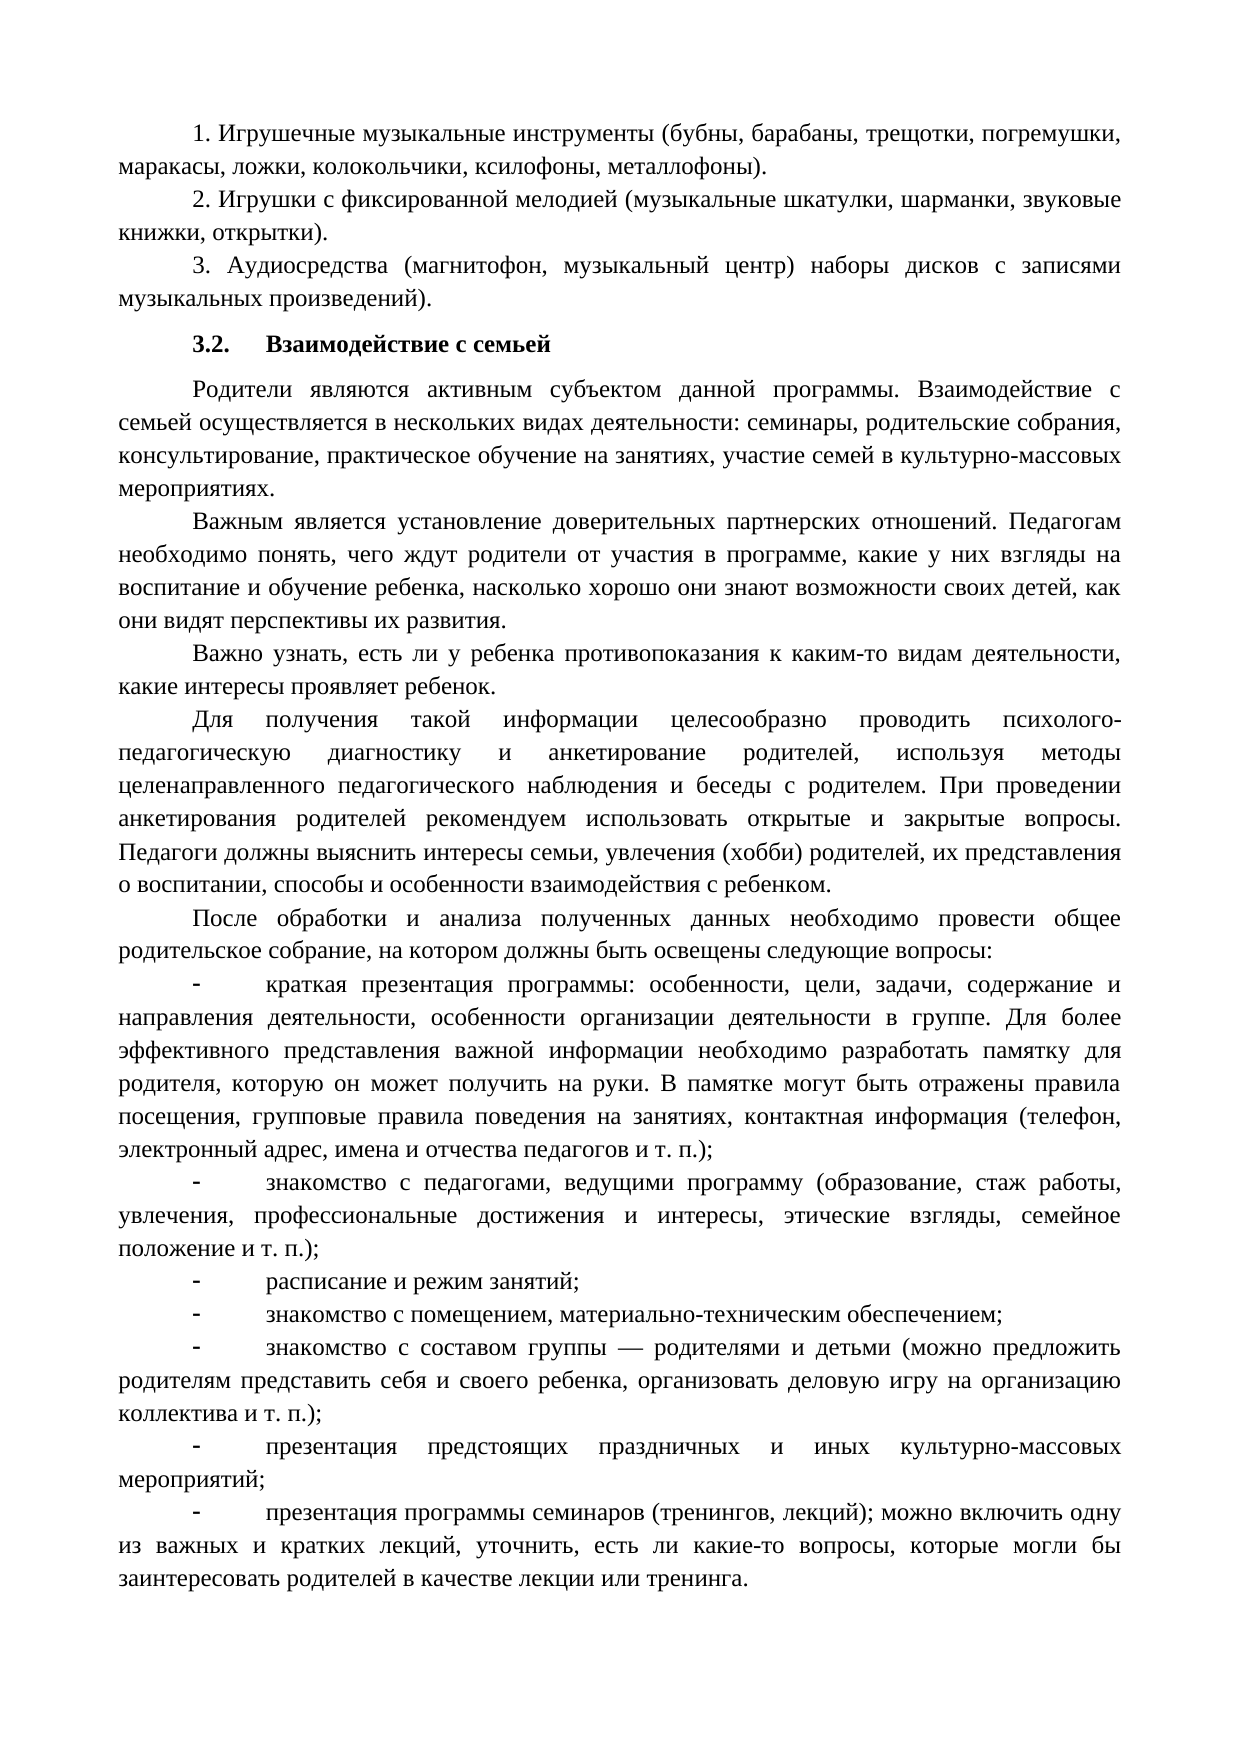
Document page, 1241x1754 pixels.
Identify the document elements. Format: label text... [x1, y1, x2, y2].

text 3. Аудиосредства (магнитофон, музыкальный центр) наборы дисков с записями музыкальных произведений). [118, 250, 1122, 312]
list знакомство с педагогами, ведущими программу (образование, стаж работы, увлечения, профессиональные достижения и интересы, этические взгляды, семейное положение и т. п.); [118, 1167, 1122, 1262]
list Взаимодействие с семьей [118, 329, 1122, 357]
text Родители являются активным субъектом данной программы. Взаимодействие с семьей осуществляется в нескольких видах деятельности: семинары, родительские собрания, консультирование, практическое обучение на занятиях, участие семей в культурно-массовых мероприятиях. [118, 374, 1122, 502]
text Для получения такой информации целесообразно проводить психолого-педагогическую диагностику и анкетирование родителей, используя методы целенаправленного педагогического наблюдения и беседы с родителем. При проведении анкетирования родителей рекомендуем использовать открытые и закрытые вопросы. Педагоги должны выяснить интересы семьи, увлечения (хобби) родителей, их представления о воспитании, способы и особенности взаимодействия с ребенком. [118, 704, 1122, 898]
text Важно узнать, есть ли у ребенка противопоказания к каким-то видам деятельности, какие интересы проявляет ребенок. [118, 638, 1122, 700]
list презентация предстоящих праздничных и иных культурно-массовых мероприятий; [118, 1431, 1122, 1493]
text 1. Игрушечные музыкальные инструменты (бубны, барабаны, трещотки, погремушки, маракасы, ложки, колокольчики, ксилофоны, металлофоны). [118, 118, 1122, 180]
text 2. Игрушки с фиксированной мелодией (музыкальные шкатулки, шарманки, звуковые книжки, открытки). [118, 184, 1122, 246]
list презентация программы семинаров (тренингов, лекций); можно включить одну из важных и кратких лекций, уточнить, есть ли какие-то вопросы, которые могли бы заинтересовать родителей в качестве лекции или тренинга. [118, 1497, 1122, 1592]
list расписание и режим занятий; [118, 1266, 1122, 1294]
list знакомство с помещением, материально-техническим обеспечением; [118, 1299, 1122, 1328]
list краткая презентация программы: особенности, цели, задачи, содержание и направления деятельности, особенности организации деятельности в группе. Для более эффективного представления важной информации необходимо разработать памятку для родителя, которую он может получить на руки. В памятке могут быть отражены правила посещения, групповые правила поведения на занятиях, контактная информация (телефон, электронный адрес, имена и отчества педагогов и т. п.); [118, 969, 1122, 1162]
list знакомство с составом группы — родителями и детьми (можно предложить родителям представить себя и своего ребенка, организовать деловую игру на организацию коллектива и т. п.); [118, 1332, 1122, 1427]
text Важным является установление доверительных партнерских отношений. Педагогам необходимо понять, чего ждут родители от участия в программе, какие у них взгляды на воспитание и обучение ребенка, насколько хорошо они знают возможности своих детей, как они видят перспективы их развития. [118, 506, 1122, 634]
text После обработки и анализа полученных данных необходимо провести общее родительское собрание, на котором должны быть освещены следующие вопросы: [118, 903, 1122, 964]
